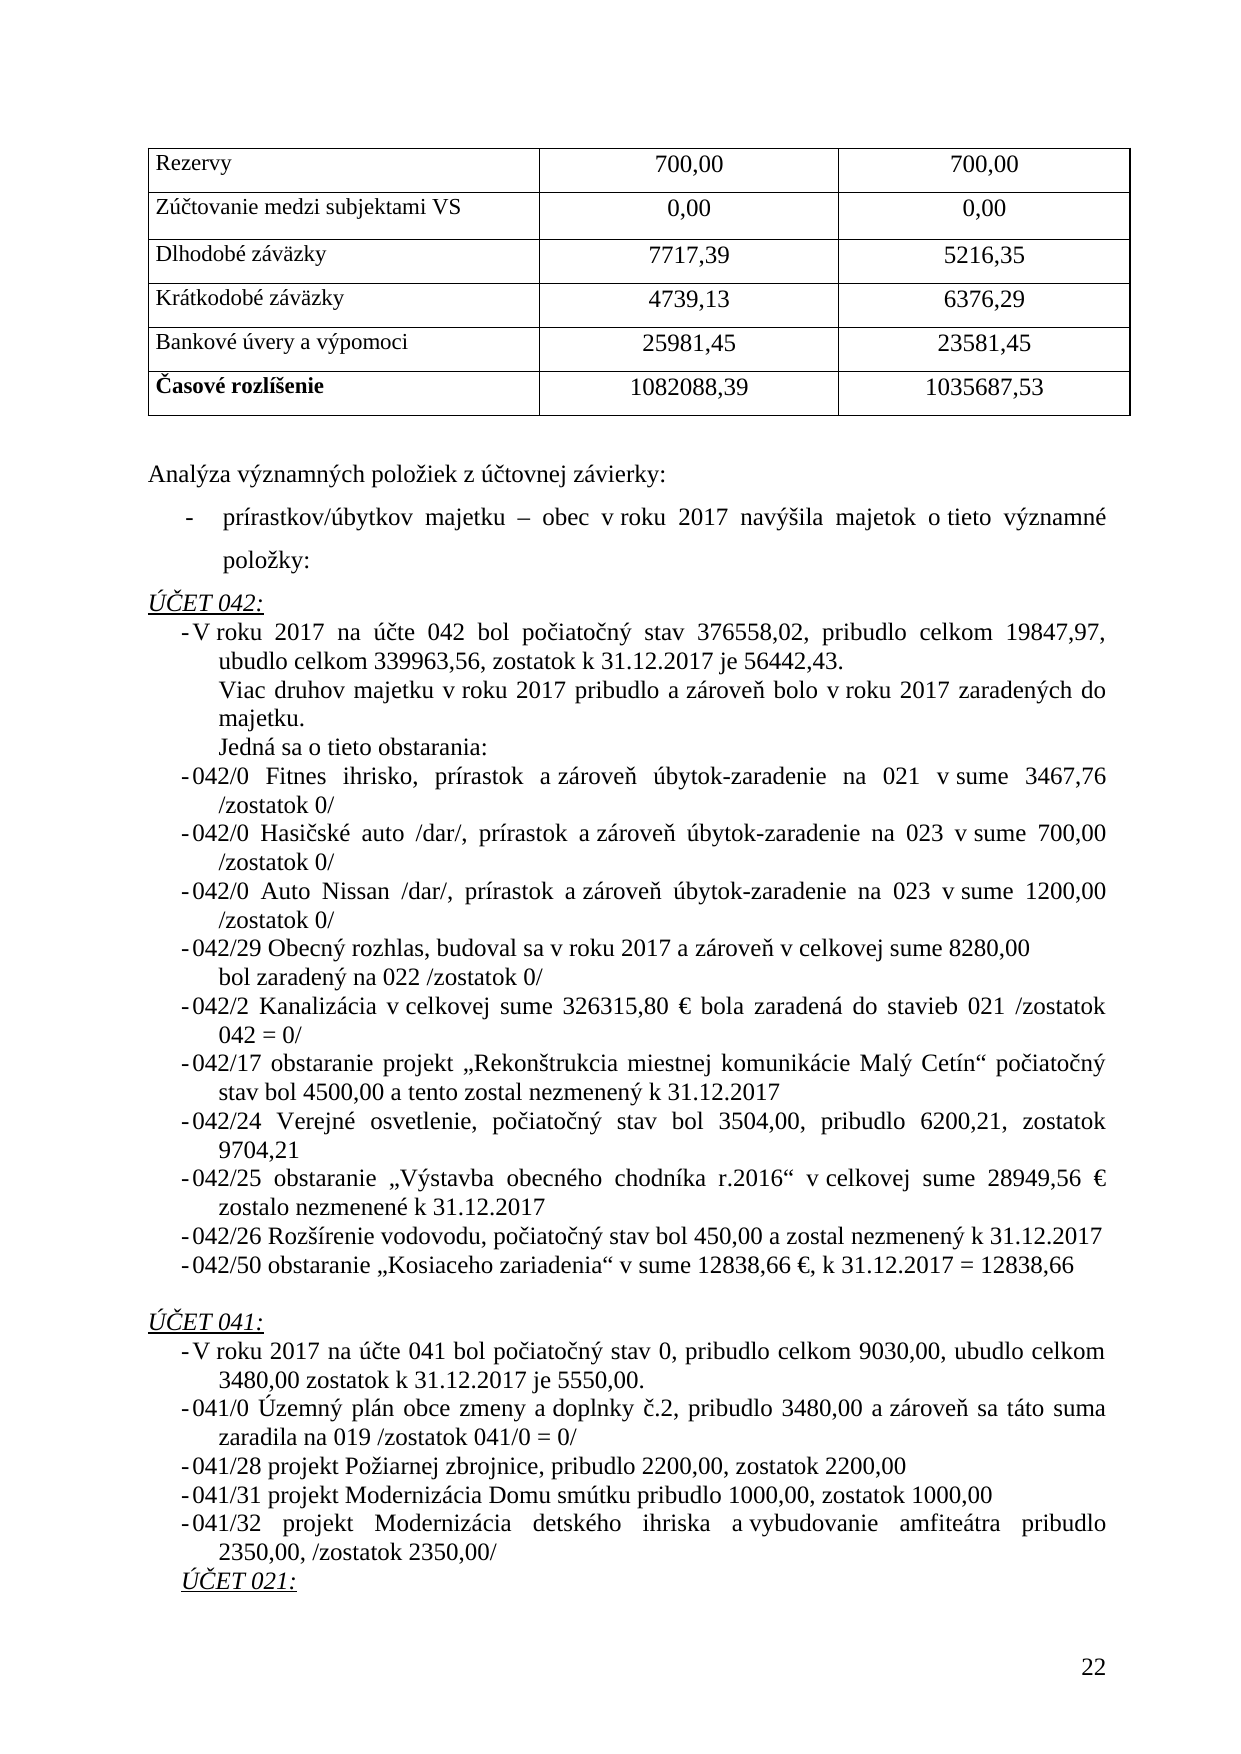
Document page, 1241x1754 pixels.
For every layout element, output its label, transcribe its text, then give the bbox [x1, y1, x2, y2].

list V roku 2017 na účte 042 bol počiatočný stav 376558,02, pribudlo celkom 19847,97, ubudlo celkom 339963,56, zostatok k 31.12.2017 je 56442,43. [181, 617, 1106, 675]
table_cell 6376,29 [839, 284, 1129, 327]
table_cell 1082088,39 [540, 372, 838, 415]
list prírastkov/úbytkov majetku – obec v roku 2017 navýšila majetok o tieto významné položky: [185, 502, 1106, 574]
list 042/17 obstaranie projekt „Rekonštrukcia miestnej komunikácie Malý Cetín“ počiatočný stav bol 4500,00 a tento zostal nezmenený k 31.12.2017 [181, 1048, 1106, 1106]
text ÚČET 041: [148, 1307, 1106, 1336]
list 042/24 Verejné osvetlenie, počiatočný stav bol 3504,00, pribudlo 6200,21, zostatok 9704,21 [181, 1106, 1106, 1163]
table_cell 25981,45 [540, 328, 838, 371]
list 042/25 obstaranie „Výstavba obecného chodníka r.2016“ v celkovej sume 28949,56 € zostalo nezmenené k 31.12.2017 [181, 1163, 1106, 1221]
text Analýza významných položiek z účtovnej závierky: [148, 459, 1106, 488]
list 041/0 Územný plán obce zmeny a doplnky č.2, pribudlo 3480,00 a zároveň sa táto suma zaradila na 019 /zostatok 041/0 = 0/ [181, 1393, 1106, 1451]
table_cell Krátkodobé záväzky [149, 284, 539, 327]
table_cell Bankové úvery a výpomoci [149, 328, 539, 371]
list V roku 2017 na účte 041 bol počiatočný stav 0, pribudlo celkom 9030,00, ubudlo celkom 3480,00 zostatok k 31.12.2017 je 5550,00. [181, 1336, 1106, 1393]
table_cell Zúčtovanie medzi subjektami VS [149, 193, 539, 239]
list 042/50 obstaranie „Kosiaceho zariadenia“ v sume 12838,66 €, k 31.12.2017 = 12838,66 [181, 1250, 1106, 1278]
list 042/29 Obecný rozhlas, budoval sa v roku 2017 a zároveň v celkovej sume 8280,00 [181, 933, 1106, 962]
table_cell 23581,45 [839, 328, 1129, 371]
table_cell 0,00 [540, 193, 838, 239]
text Jedná sa o tieto obstarania: [218, 732, 1106, 761]
text ÚČET 021: [181, 1566, 1106, 1595]
table_cell 1035687,53 [839, 372, 1129, 415]
table_cell 700,00 [540, 149, 838, 192]
list 041/28 projekt Požiarnej zbrojnice, pribudlo 2200,00, zostatok 2200,00 [181, 1451, 1106, 1480]
table_cell 5216,35 [839, 240, 1129, 283]
list 041/32 projekt Modernizácia detského ihriska a vybudovanie amfiteátra pribudlo 2350,00, /zostatok 2350,00/ [181, 1508, 1106, 1566]
table_cell 7717,39 [540, 240, 838, 283]
list 042/0 Hasičské auto /dar/, prírastok a zároveň úbytok-zaradenie na 023 v sume 700,00 /zostatok 0/ [181, 818, 1106, 876]
list 042/0 Auto Nissan /dar/, prírastok a zároveň úbytok-zaradenie na 023 v sume 1200,00 /zostatok 0/ [181, 876, 1106, 933]
list 041/31 projekt Modernizácia Domu smútku pribudlo 1000,00, zostatok 1000,00 [181, 1480, 1106, 1508]
text Viac druhov majetku v roku 2017 pribudlo a zároveň bolo v roku 2017 zaradených do majetku. [218, 675, 1106, 732]
text ÚČET 042: [148, 588, 1106, 617]
table_cell Rezervy [149, 149, 539, 192]
table_cell Dlhodobé záväzky [149, 240, 539, 283]
list 042/2 Kanalizácia v celkovej sume 326315,80 € bola zaradená do stavieb 021 /zostatok 042 = 0/ [181, 991, 1106, 1048]
table_cell 4739,13 [540, 284, 838, 327]
table_cell Časové rozlíšenie [149, 372, 539, 415]
text bol zaradený na 022 /zostatok 0/ [218, 962, 1106, 991]
table_cell 700,00 [839, 149, 1129, 192]
table_cell 0,00 [839, 193, 1129, 239]
list 042/0 Fitnes ihrisko, prírastok a zároveň úbytok-zaradenie na 021 v sume 3467,76 /zostatok 0/ [181, 761, 1106, 818]
list 042/26 Rozšírenie vodovodu, počiatočný stav bol 450,00 a zostal nezmenený k 31.12.2017 [181, 1221, 1106, 1250]
